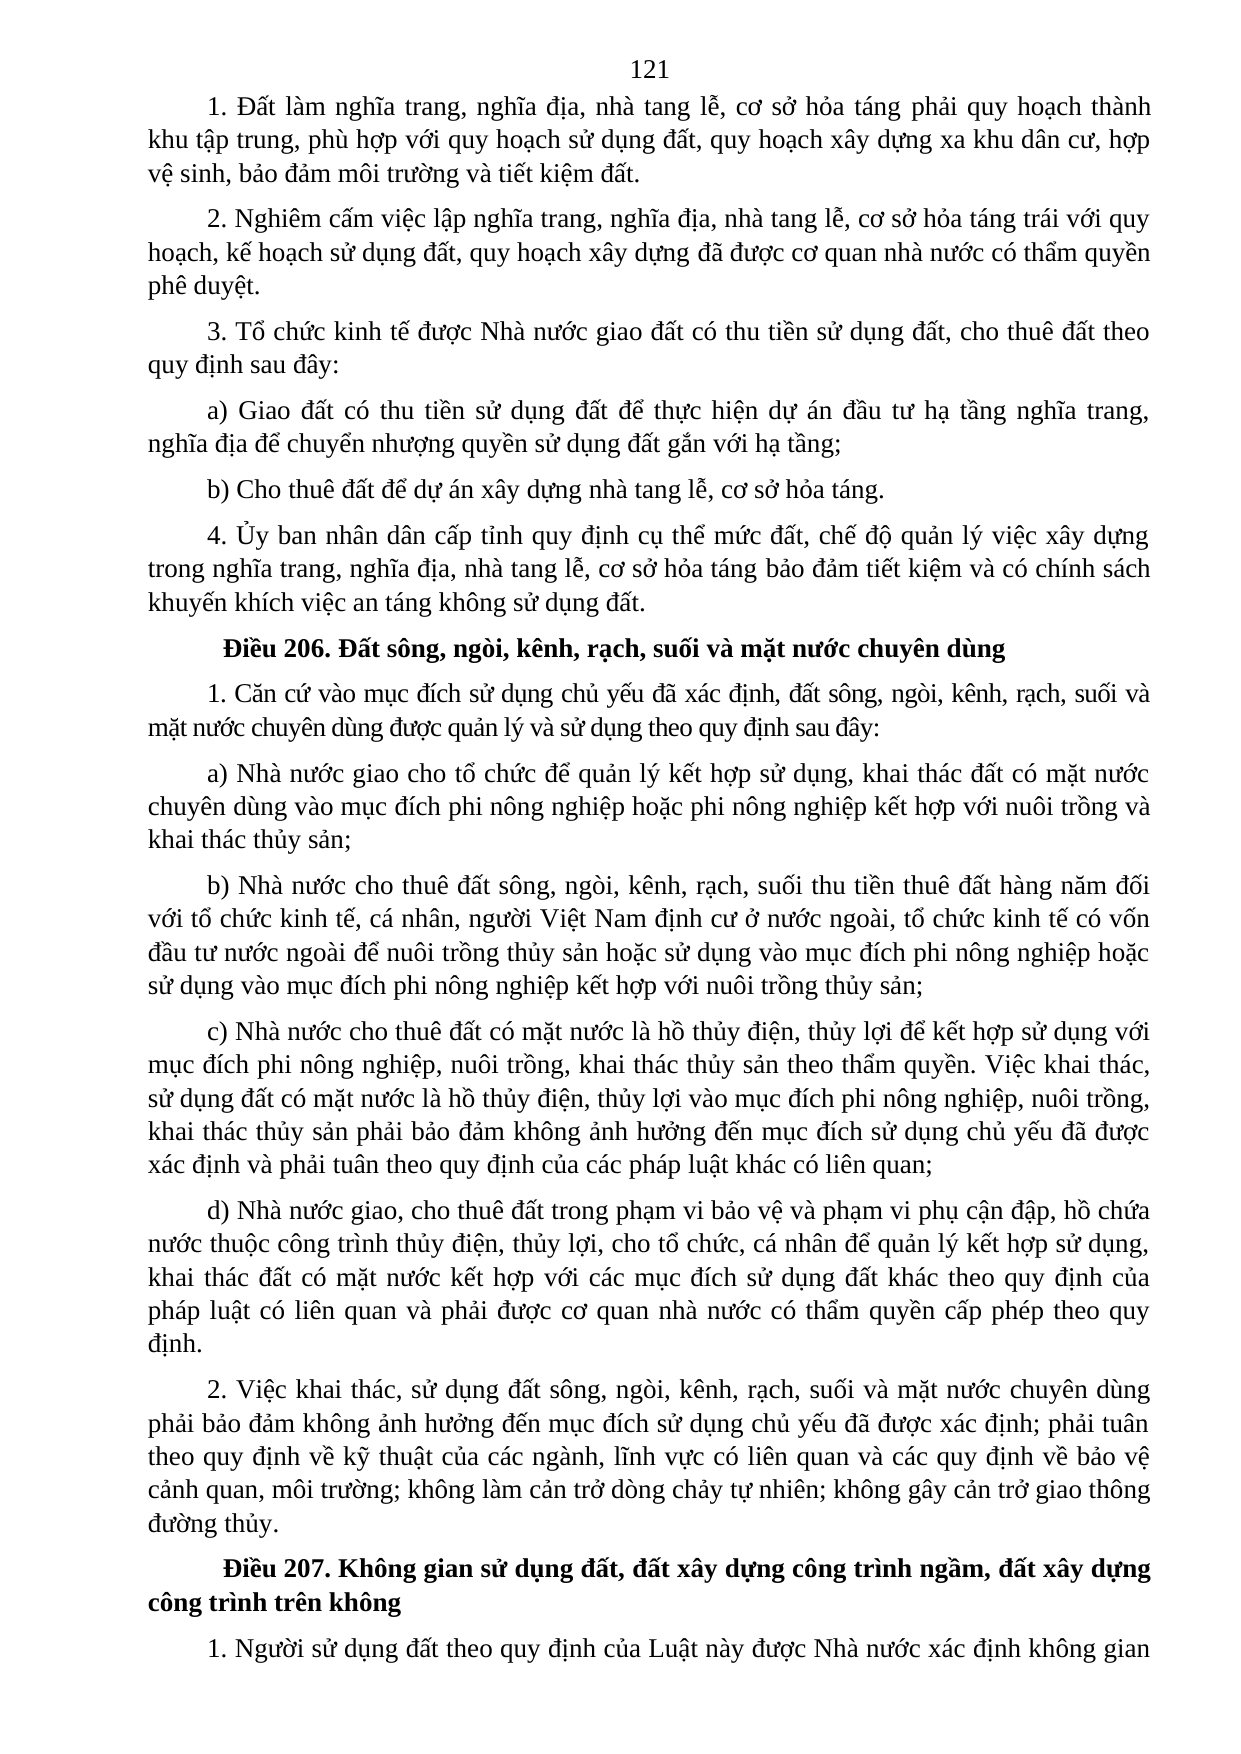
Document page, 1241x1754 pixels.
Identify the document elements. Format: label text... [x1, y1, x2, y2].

text b) Cho thuê đất để dự án xây dựng nhà tang lễ, cơ sở hỏa táng. [148, 472, 1152, 505]
text c) Nhà nước cho thuê đất có mặt nước là hồ thủy điện, thủy lợi để kết hợp sử dụng với mục đích phi nông nghiệp, nuôi trồng, khai thác thủy sản theo thẩm quyền. Việc khai thác, sử dụng đất có mặt nước là hồ thủy điện, thủy lợi vào mục đích phi nông nghiệp, nuôi trồng, khai thác thủy sản phải bảo đảm không ảnh hưởng đến mục đích sử dụng chủ yếu đã được xác định và phải tuân theo quy định của các pháp luật khác có liên quan; [148, 1014, 1152, 1180]
text a) Nhà nước giao cho tổ chức để quản lý kết hợp sử dụng, khai thác đất có mặt nước chuyên dùng vào mục đích phi nông nghiệp hoặc phi nông nghiệp kết hợp với nuôi trồng và khai thác thủy sản; [148, 755, 1152, 855]
text b) Nhà nước cho thuê đất sông, ngòi, kênh, rạch, suối thu tiền thuê đất hàng năm đối với tổ chức kinh tế, cá nhân, người Việt Nam định cư ở nước ngoài, tổ chức kinh tế có vốn đầu tư nước ngoài để nuôi trồng thủy sản hoặc sử dụng vào mục đích phi nông nghiệp hoặc sử dụng vào mục đích phi nông nghiệp kết hợp với nuôi trồng thủy sản; [148, 868, 1152, 1001]
text a) Giao đất có thu tiền sử dụng đất để thực hiện dự án đầu tư hạ tầng nghĩa trang, nghĩa địa để chuyển nhượng quyền sử dụng đất gắn với hạ tầng; [148, 393, 1152, 459]
list Đất sông, ngòi, kênh, rạch, suối và mặt nước chuyên dùng [148, 630, 1152, 664]
text 1. Căn cứ vào mục đích sử dụng chủ yếu đã xác định, đất sông, ngòi, kênh, rạch, suối và mặt nước chuyên dùng được quản lý và sử dụng theo quy định sau đây: [148, 676, 1152, 743]
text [148, 1630, 1152, 1664]
text 2. Việc khai thác, sử dụng đất sông, ngòi, kênh, rạch, suối và mặt nước chuyên dùng phải bảo đảm không ảnh hưởng đến mục đích sử dụng chủ yếu đã được xác định; phải tuân theo quy định về kỹ thuật của các ngành, lĩnh vực có liên quan và các quy định về bảo vệ cảnh quan, môi trường; không làm cản trở dòng chảy tự nhiên; không gây cản trở giao thông đường thủy. [148, 1372, 1152, 1539]
list Không gian sử dụng đất, đất xây dựng công trình ngầm, đất xây dựng công trình trên không [148, 1551, 1152, 1618]
text 3. Tổ chức kinh tế được Nhà nước giao đất có thu tiền sử dụng đất, cho thuê đất theo quy định sau đây: [148, 314, 1152, 380]
text d) Nhà nước giao, cho thuê đất trong phạm vi bảo vệ và phạm vi phụ cận đập, hồ chứa nước thuộc công trình thủy điện, thủy lợi, cho tổ chức, cá nhân để quản lý kết hợp sử dụng, khai thác đất có mặt nước kết hợp với các mục đích sử dụng đất khác theo quy định của pháp luật có liên quan và phải được cơ quan nhà nước có thẩm quyền cấp phép theo quy định. [148, 1193, 1152, 1359]
text 2. Nghiêm cấm việc lập nghĩa trang, nghĩa địa, nhà tang lễ, cơ sở hỏa táng trái với quy hoạch, kế hoạch sử dụng đất, quy hoạch xây dựng đã được cơ quan nhà nước có thẩm quyền phê duyệt. [148, 201, 1152, 301]
text 4. Ủy ban nhân dân cấp tỉnh quy định cụ thể mức đất, chế độ quản lý việc xây dựng trong nghĩa trang, nghĩa địa, nhà tang lễ, cơ sở hỏa táng bảo đảm tiết kiệm và có chính sách khuyến khích việc an táng không sử dụng đất. [148, 518, 1152, 618]
text 1. Đất làm nghĩa trang, nghĩa địa, nhà tang lễ, cơ sở hỏa táng phải quy hoạch thành khu tập trung, phù hợp với quy hoạch sử dụng đất, quy hoạch xây dựng xa khu dân cư, hợp vệ sinh, bảo đảm môi trường và tiết kiệm đất. [148, 89, 1152, 189]
